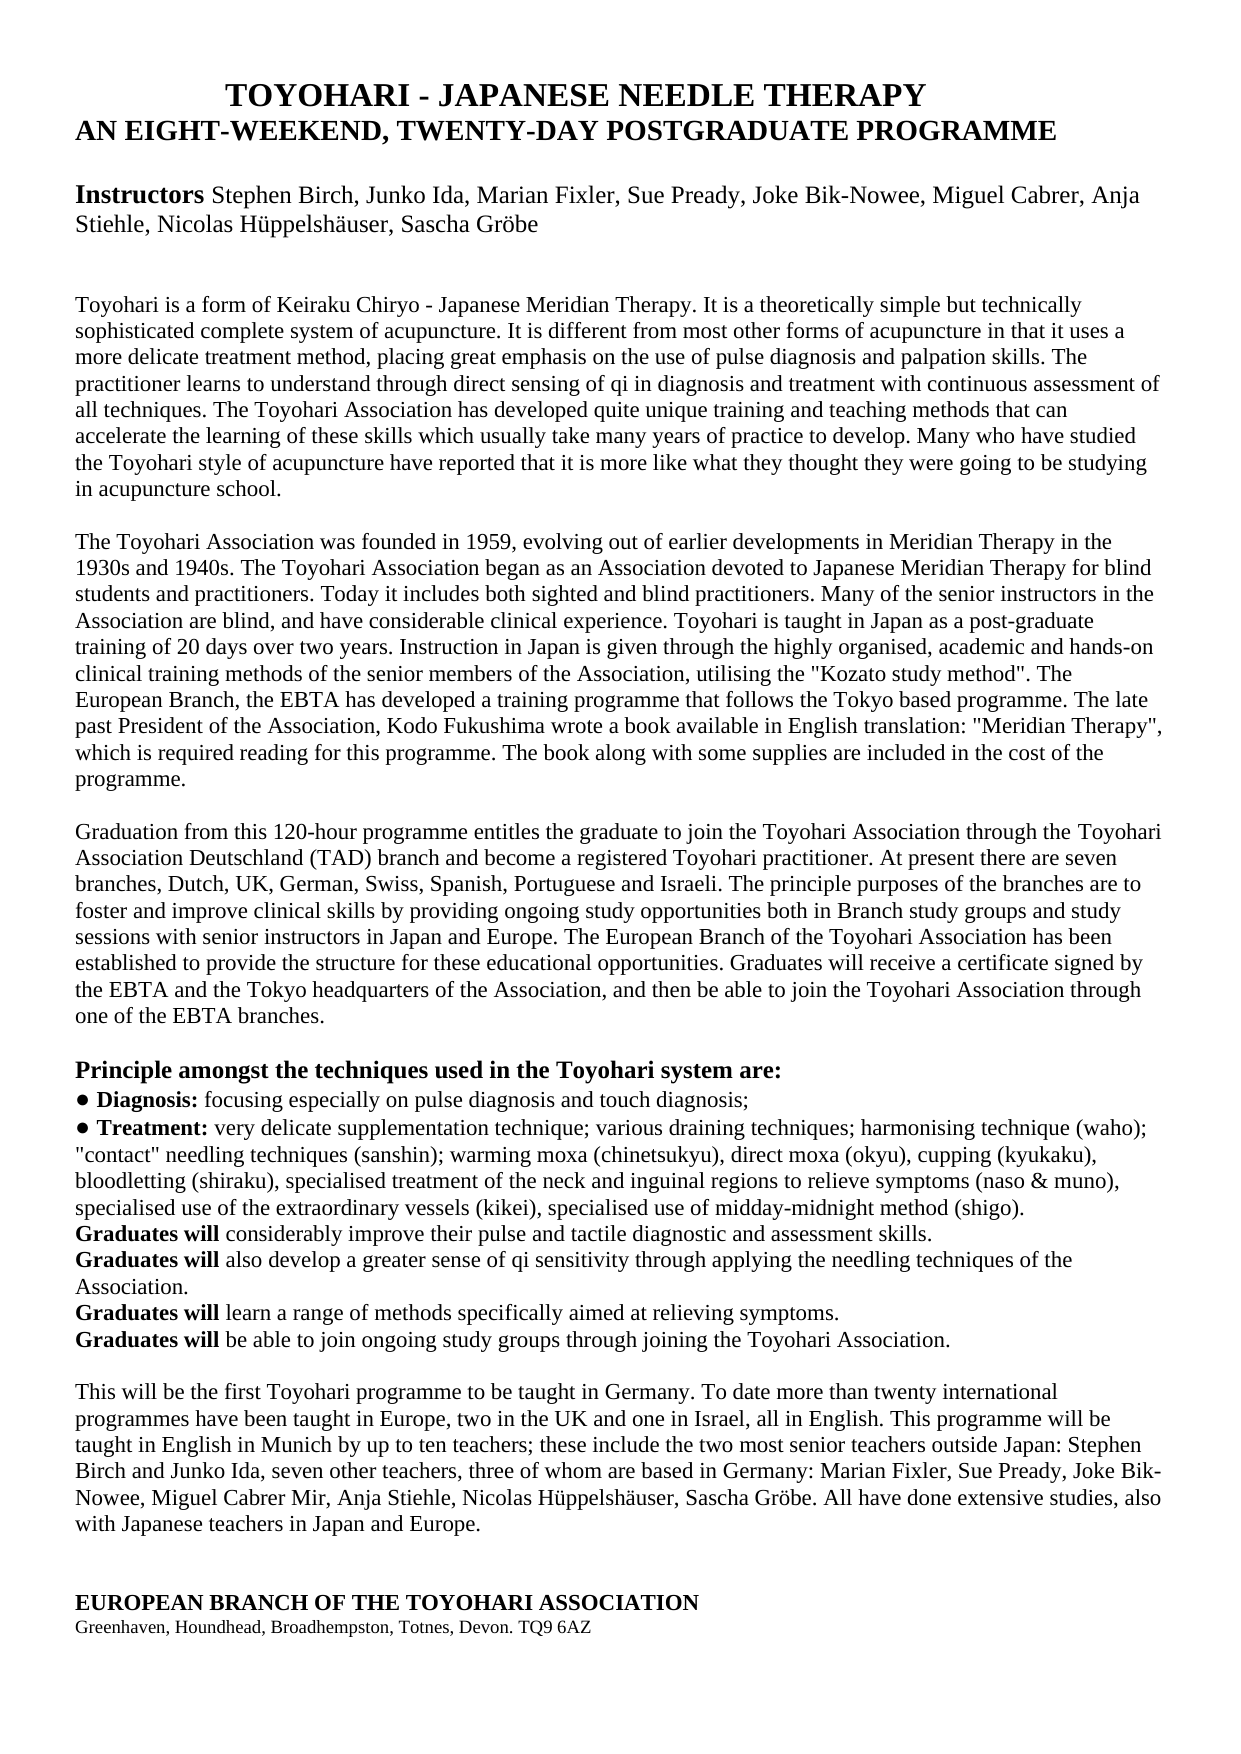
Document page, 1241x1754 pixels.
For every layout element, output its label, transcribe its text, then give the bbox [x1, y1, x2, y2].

text This will be the first Toyohari programme to be taught in Germany. To date more than twenty international programmes have been taught in Europe, two in the UK and one in Israel, all in English. This programme will be taught in English in Munich by up to ten teachers; these include the two most senior teachers outside Japan: Stephen Birch and Junko Ida, seven other teachers, three of whom are based in Germany: Marian Fixler, Sue Pready, Joke Bik-Nowee, Miguel Cabrer Mir, Anja Stiehle, Nicolas Hüppelshäuser, Sascha Gröbe. All have done extensive studies, also with Japanese teachers in Japan and Europe. [75, 1378, 1165, 1536]
text Toyohari is a form of Keiraku Chiryo - Japanese Meridian Therapy. It is a theoretically simple but technically sophisticated complete system of acupuncture. It is different from most other forms of acupuncture in that it uses a more delicate treatment method, placing great emphasis on the use of pulse diagnosis and palpation skills. The practitioner learns to understand through direct sensing of qi in diagnosis and treatment with continuous assessment of all techniques. The Toyohari Association has developed quite unique training and teaching methods that can accelerate the learning of these skills which usually take many years of practice to develop. Many who have studied the Toyohari style of acupuncture have reported that it is more like what they thought they were going to be studying in acupuncture school. [75, 291, 1165, 501]
text AN EIGHT-WEEKEND, TWENTY-DAY POSTGRADUATE PROGRAMME [75, 113, 1165, 147]
text ● Treatment: very delicate supplementation technique; various draining techniques; harmonising technique (waho); "contact" needling techniques (sanshin); warming moxa (chinetsukyu), direct moxa (okyu), cupping (kyukaku), bloodletting (shiraku), specialised treatment of the neck and inguinal regions to relieve symptoms (naso & muno), specialised use of the extraordinary vessels (kikei), specialised use of midday-midnight method (shigo). [75, 1112, 1165, 1220]
text EUROPEAN BRANCH OF THE TOYOHARI ASSOCIATION [75, 1589, 1165, 1616]
text Graduates will also develop a greater sense of qi sensitivity through applying the needling techniques of the Association. [75, 1247, 1165, 1299]
text ● Diagnosis: focusing especially on pulse diagnosis and touch diagnosis; [75, 1084, 1165, 1112]
text Instructors Stephen Birch, Junko Ida, Marian Fixler, Sue Pready, Joke Bik-Nowee, Miguel Cabrer, Anja Stiehle, Nicolas Hüppelshäuser, Sascha Gröbe [75, 178, 1165, 238]
text TOYOHARI - JAPANESE NEEDLE THERAPY [150, 75, 1165, 113]
text Graduates will learn a range of methods specifically aimed at relieving symptoms. [75, 1299, 1165, 1326]
text Graduates will be able to join ongoing study groups through joining the Toyohari Association. [75, 1326, 1165, 1352]
text Greenhaven, Houndhead, Broadhempston, Totnes, Devon. TQ9 6AZ [75, 1616, 1165, 1637]
text The Toyohari Association was founded in 1959, evolving out of earlier developments in Meridian Therapy in the 1930s and 1940s. The Toyohari Association began as an Association devoted to Japanese Meridian Therapy for blind students and practitioners. Today it includes both sighted and blind practitioners. Many of the senior instructors in the Association are blind, and have considerable clinical experience. Toyohari is taught in Japan as a post-graduate training of 20 days over two years. Instruction in Japan is given through the highly organised, academic and hands-on clinical training methods of the senior members of the Association, utilising the "Kozato study method". The European Branch, the EBTA has developed a training programme that follows the Tokyo based programme. The late past President of the Association, Kodo Fukushima wrote a book available in English translation: "Meridian Therapy", which is required reading for this programme. The book along with some supplies are included in the cost of the programme. [75, 528, 1165, 791]
text Graduates will considerably improve their pulse and tactile diagnostic and assessment skills. [75, 1220, 1165, 1247]
text Principle amongst the techniques used in the Toyohari system are: [75, 1055, 1165, 1084]
text Graduation from this 120-hour programme entitles the graduate to join the Toyohari Association through the Toyohari Association Deutschland (TAD) branch and become a registered Toyohari practitioner. At present there are seven branches, Dutch, UK, German, Swiss, Spanish, Portuguese and Israeli. The principle purposes of the branches are to foster and improve clinical skills by providing ongoing study opportunities both in Branch study groups and study sessions with senior instructors in Japan and Europe. The European Branch of the Toyohari Association has been established to provide the structure for these educational opportunities. Graduates will receive a certificate signed by the EBTA and the Tokyo headquarters of the Association, and then be able to join the Toyohari Association through one of the EBTA branches. [75, 818, 1165, 1028]
